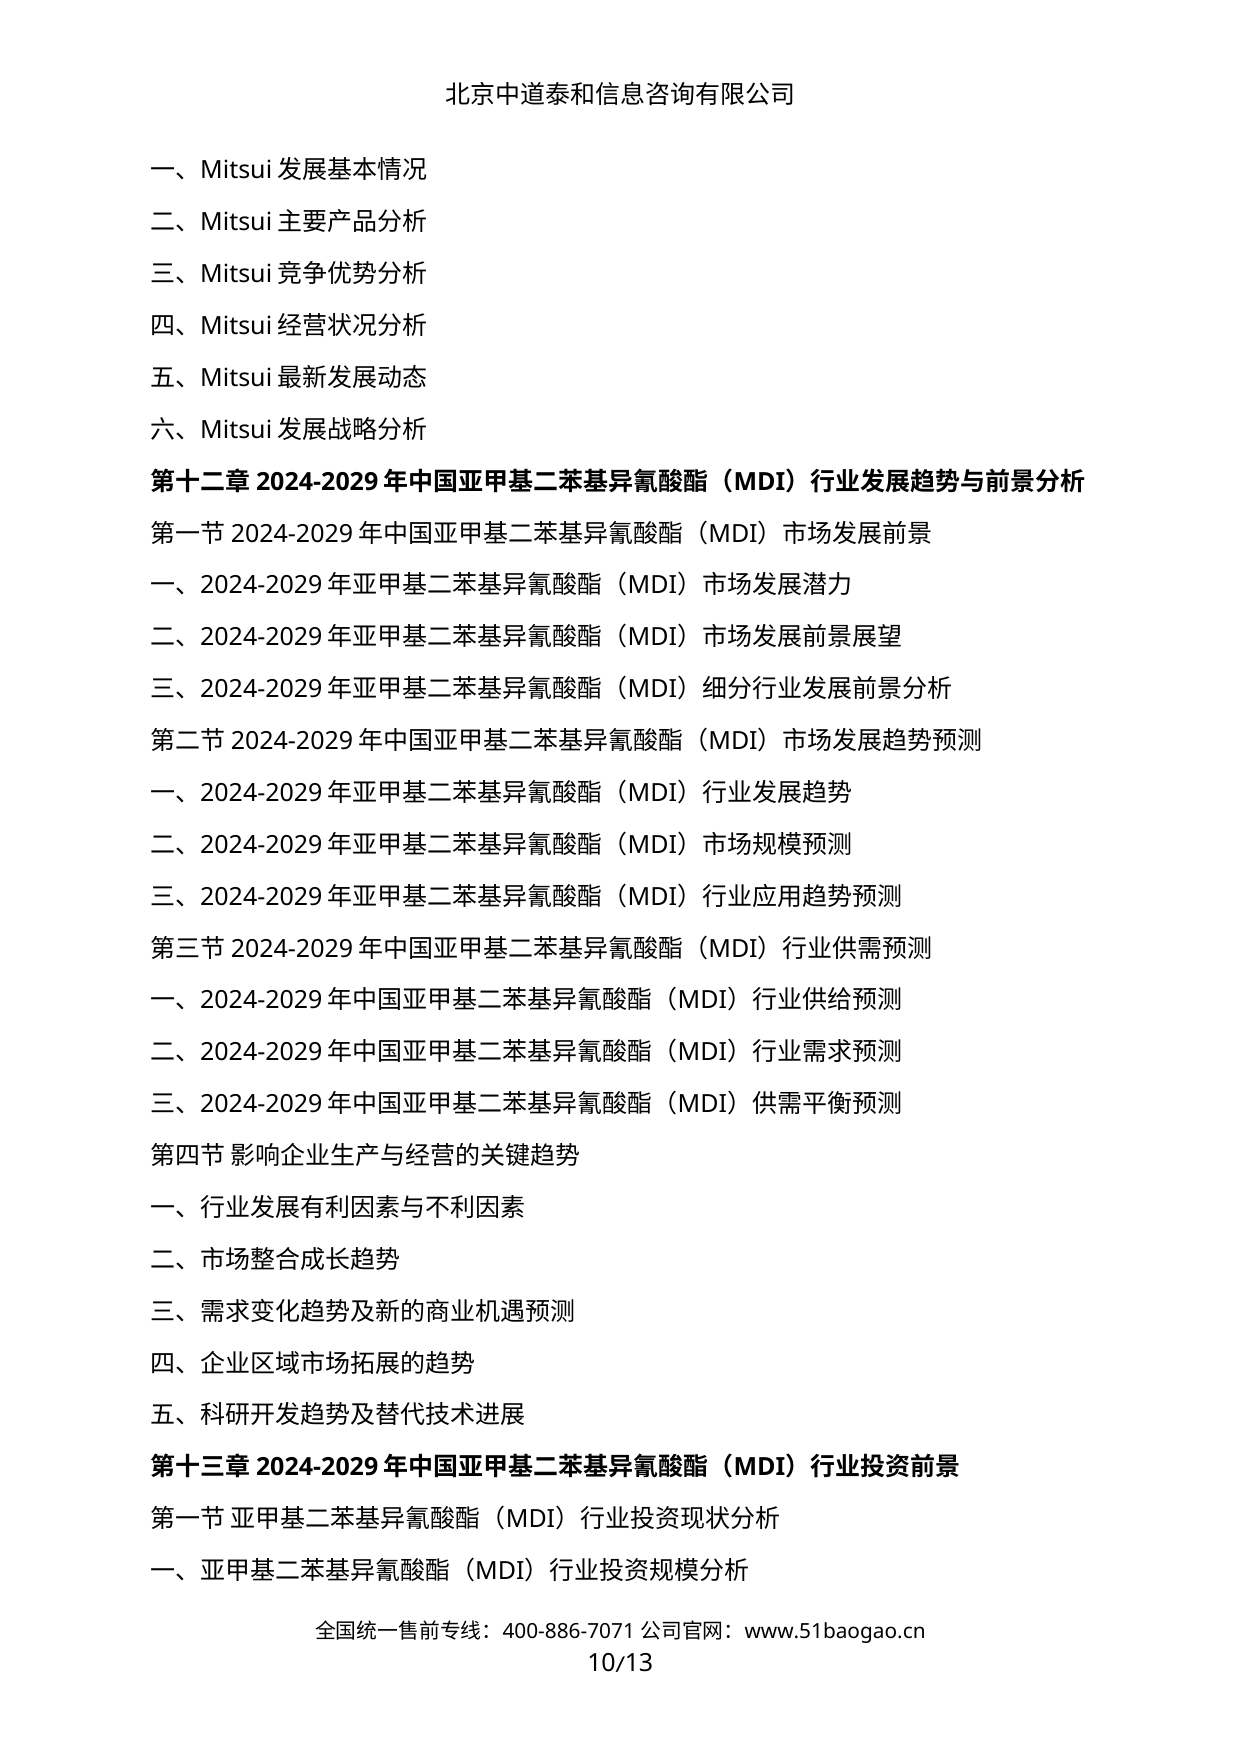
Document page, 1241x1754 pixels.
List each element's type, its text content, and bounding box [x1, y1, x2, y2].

text 二、2024-2029年亚甲基二苯基异氰酸酯（MDI）市场发展前景展望 [150, 617, 1090, 653]
text 第十三章 2024-2029年中国亚甲基二苯基异氰酸酯（MDI）行业投资前景 [150, 1447, 1090, 1483]
text 一、亚甲基二苯基异氰酸酯（MDI）行业投资规模分析 [150, 1551, 1090, 1587]
text 一、2024-2029年中国亚甲基二苯基异氰酸酯（MDI）行业供给预测 [150, 980, 1090, 1016]
text 五、Mitsui最新发展动态 [150, 357, 1090, 394]
text 第四节 影响企业生产与经营的关键趋势 [150, 1136, 1090, 1172]
text 三、2024-2029年中国亚甲基二苯基异氰酸酯（MDI）供需平衡预测 [150, 1084, 1090, 1120]
text 一、2024-2029年亚甲基二苯基异氰酸酯（MDI）行业发展趋势 [150, 772, 1090, 809]
text 二、2024-2029年亚甲基二苯基异氰酸酯（MDI）市场规模预测 [150, 824, 1090, 861]
text 四、Mitsui经营状况分析 [150, 306, 1090, 342]
text 二、2024-2029年中国亚甲基二苯基异氰酸酯（MDI）行业需求预测 [150, 1032, 1090, 1068]
text 三、2024-2029年亚甲基二苯基异氰酸酯（MDI）行业应用趋势预测 [150, 876, 1090, 912]
text 第二节 2024-2029年中国亚甲基二苯基异氰酸酯（MDI）市场发展趋势预测 [150, 721, 1090, 757]
text 三、Mitsui竞争优势分析 [150, 254, 1090, 290]
text 六、Mitsui发展战略分析 [150, 409, 1090, 446]
text 一、行业发展有利因素与不利因素 [150, 1187, 1090, 1224]
text 一、Mitsui发展基本情况 [150, 150, 1090, 186]
text 二、市场整合成长趋势 [150, 1239, 1090, 1276]
text 五、科研开发趋势及替代技术进展 [150, 1395, 1090, 1431]
text 第一节 亚甲基二苯基异氰酸酯（MDI）行业投资现状分析 [150, 1499, 1090, 1535]
text 四、企业区域市场拓展的趋势 [150, 1343, 1090, 1379]
text 第三节 2024-2029年中国亚甲基二苯基异氰酸酯（MDI）行业供需预测 [150, 928, 1090, 964]
text 一、2024-2029年亚甲基二苯基异氰酸酯（MDI）市场发展潜力 [150, 565, 1090, 601]
text 三、需求变化趋势及新的商业机遇预测 [150, 1291, 1090, 1327]
text 二、Mitsui主要产品分析 [150, 202, 1090, 238]
text 第一节 2024-2029年中国亚甲基二苯基异氰酸酯（MDI）市场发展前景 [150, 513, 1090, 549]
text 第十二章 2024-2029年中国亚甲基二苯基异氰酸酯（MDI）行业发展趋势与前景分析 [150, 461, 1090, 497]
text 三、2024-2029年亚甲基二苯基异氰酸酯（MDI）细分行业发展前景分析 [150, 669, 1090, 705]
